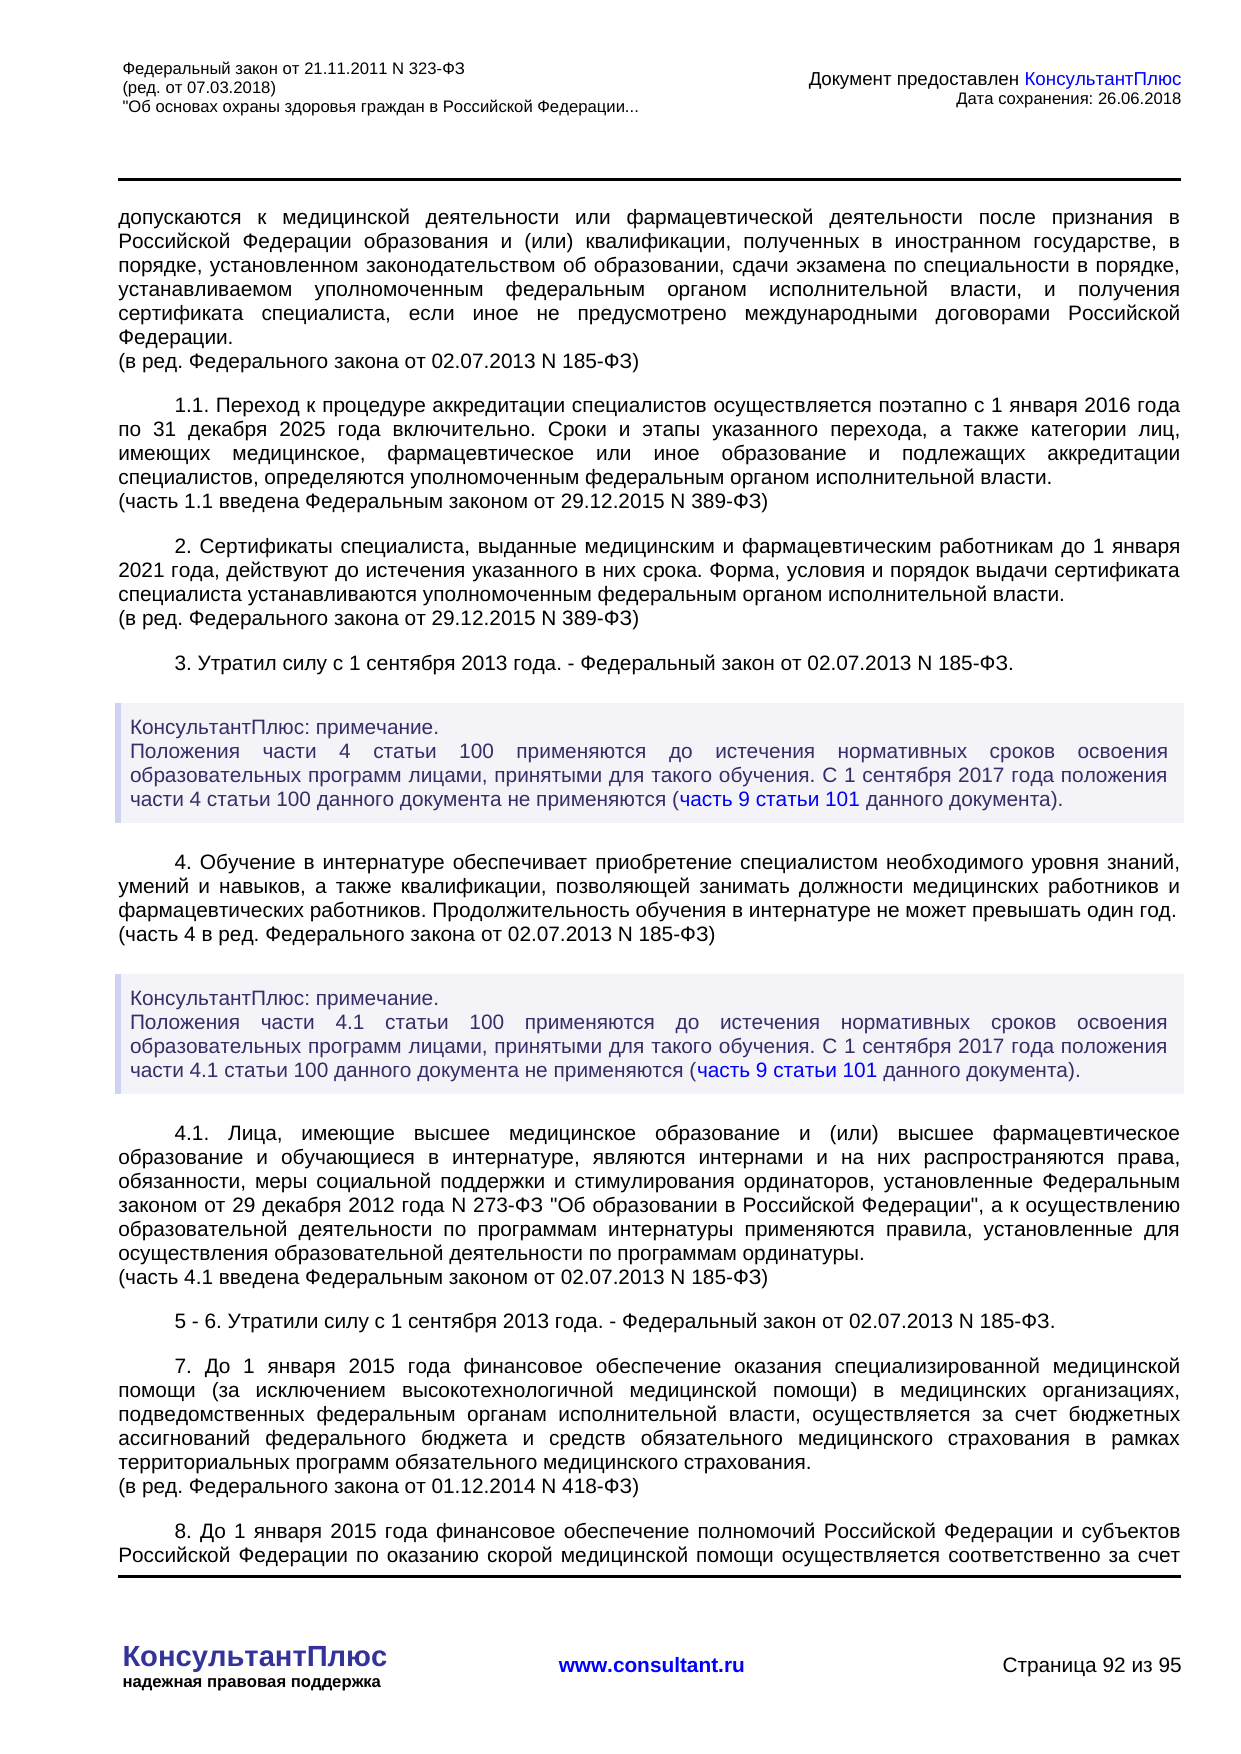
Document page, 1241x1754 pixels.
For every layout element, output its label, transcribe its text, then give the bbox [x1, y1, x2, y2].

text 4. Обучение в интернатуре обеспечивает приобретение специалистом необходимого уровня знаний, умений и навыков, а также квалификации, позволяющей занимать должности медицинских работников и фармацевтических работников. Продолжительность обучения в интернатуре не может превышать один год. [118, 850, 1181, 922]
text (в ред. Федерального закона от 02.07.2013 N 185-ФЗ) [118, 348, 1181, 372]
text (в ред. Федерального закона от 29.12.2015 N 389-ФЗ) [118, 606, 1181, 630]
text (часть 4.1 введена Федеральным законом от 02.07.2013 N 185-ФЗ) [118, 1264, 1181, 1288]
text (часть 1.1 введена Федеральным законом от 29.12.2015 N 389-ФЗ) [118, 489, 1181, 513]
text (часть 4 в ред. Федерального закона от 02.07.2013 N 185-ФЗ) [118, 922, 1181, 946]
text (в ред. Федерального закона от 01.12.2014 N 418-ФЗ) [118, 1474, 1181, 1498]
text 2. Сертификаты специалиста, выданные медицинским и фармацевтическим работникам до 1 января 2021 года, действуют до истечения указанного в них срока. Форма, условия и порядок выдачи сертификата специалиста устанавливаются уполномоченным федеральным органом исполнительной власти. [118, 534, 1181, 606]
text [118, 205, 1181, 348]
text 7. До 1 января 2015 года финансовое обеспечение оказания специализированной медицинской помощи (за исключением высокотехнологичной медицинской помощи) в медицинских организациях, подведомственных федеральным органам исполнительной власти, осуществляется за счет бюджетных ассигнований федерального бюджета и средств обязательного медицинского страхования в рамках территориальных программ обязательного медицинского страхования. [118, 1354, 1181, 1474]
text 4.1. Лица, имеющие высшее медицинское образование и (или) высшее фармацевтическое образование и обучающиеся в интернатуре, являются интернами и на них распространяются права, обязанности, меры социальной поддержки и стимулирования ординаторов, установленные Федеральным законом от 29 декабря 2012 года N 273-ФЗ "Об образовании в Российской Федерации", а к осуществлению образовательной деятельности по программам интернатуры применяются правила, установленные для осуществления образовательной деятельности по программам ординатуры. [118, 1121, 1181, 1264]
table_header КонсультантПлюс: примечание. Положения части 4.1 статьи 100 применяются до истечения нормативных сроков освоения образовательных программ лицами, принятыми для такого обучения. С 1 сентября 2017 года положения части 4.1 статьи 100 данного документа не применяются (часть 9 статьи 101 данного документа). [121, 974, 1178, 1094]
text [118, 1519, 1181, 1567]
text 3. Утратил силу с 1 сентября 2013 года. - Федеральный закон от 02.07.2013 N 185-ФЗ. [118, 651, 1181, 674]
table_header КонсультантПлюс: примечание. Положения части 4 статьи 100 применяются до истечения нормативных сроков освоения образовательных программ лицами, принятыми для такого обучения. С 1 сентября 2017 года положения части 4 статьи 100 данного документа не применяются (часть 9 статьи 101 данного документа). [121, 703, 1178, 823]
text 5 - 6. Утратили силу с 1 сентября 2013 года. - Федеральный закон от 02.07.2013 N 185-ФЗ. [118, 1309, 1181, 1333]
text 1.1. Переход к процедуре аккредитации специалистов осуществляется поэтапно с 1 января 2016 года по 31 декабря 2025 года включительно. Сроки и этапы указанного перехода, а также категории лиц, имеющих медицинское, фармацевтическое или иное образование и подлежащих аккредитации специалистов, определяются уполномоченным федеральным органом исполнительной власти. [118, 393, 1181, 489]
